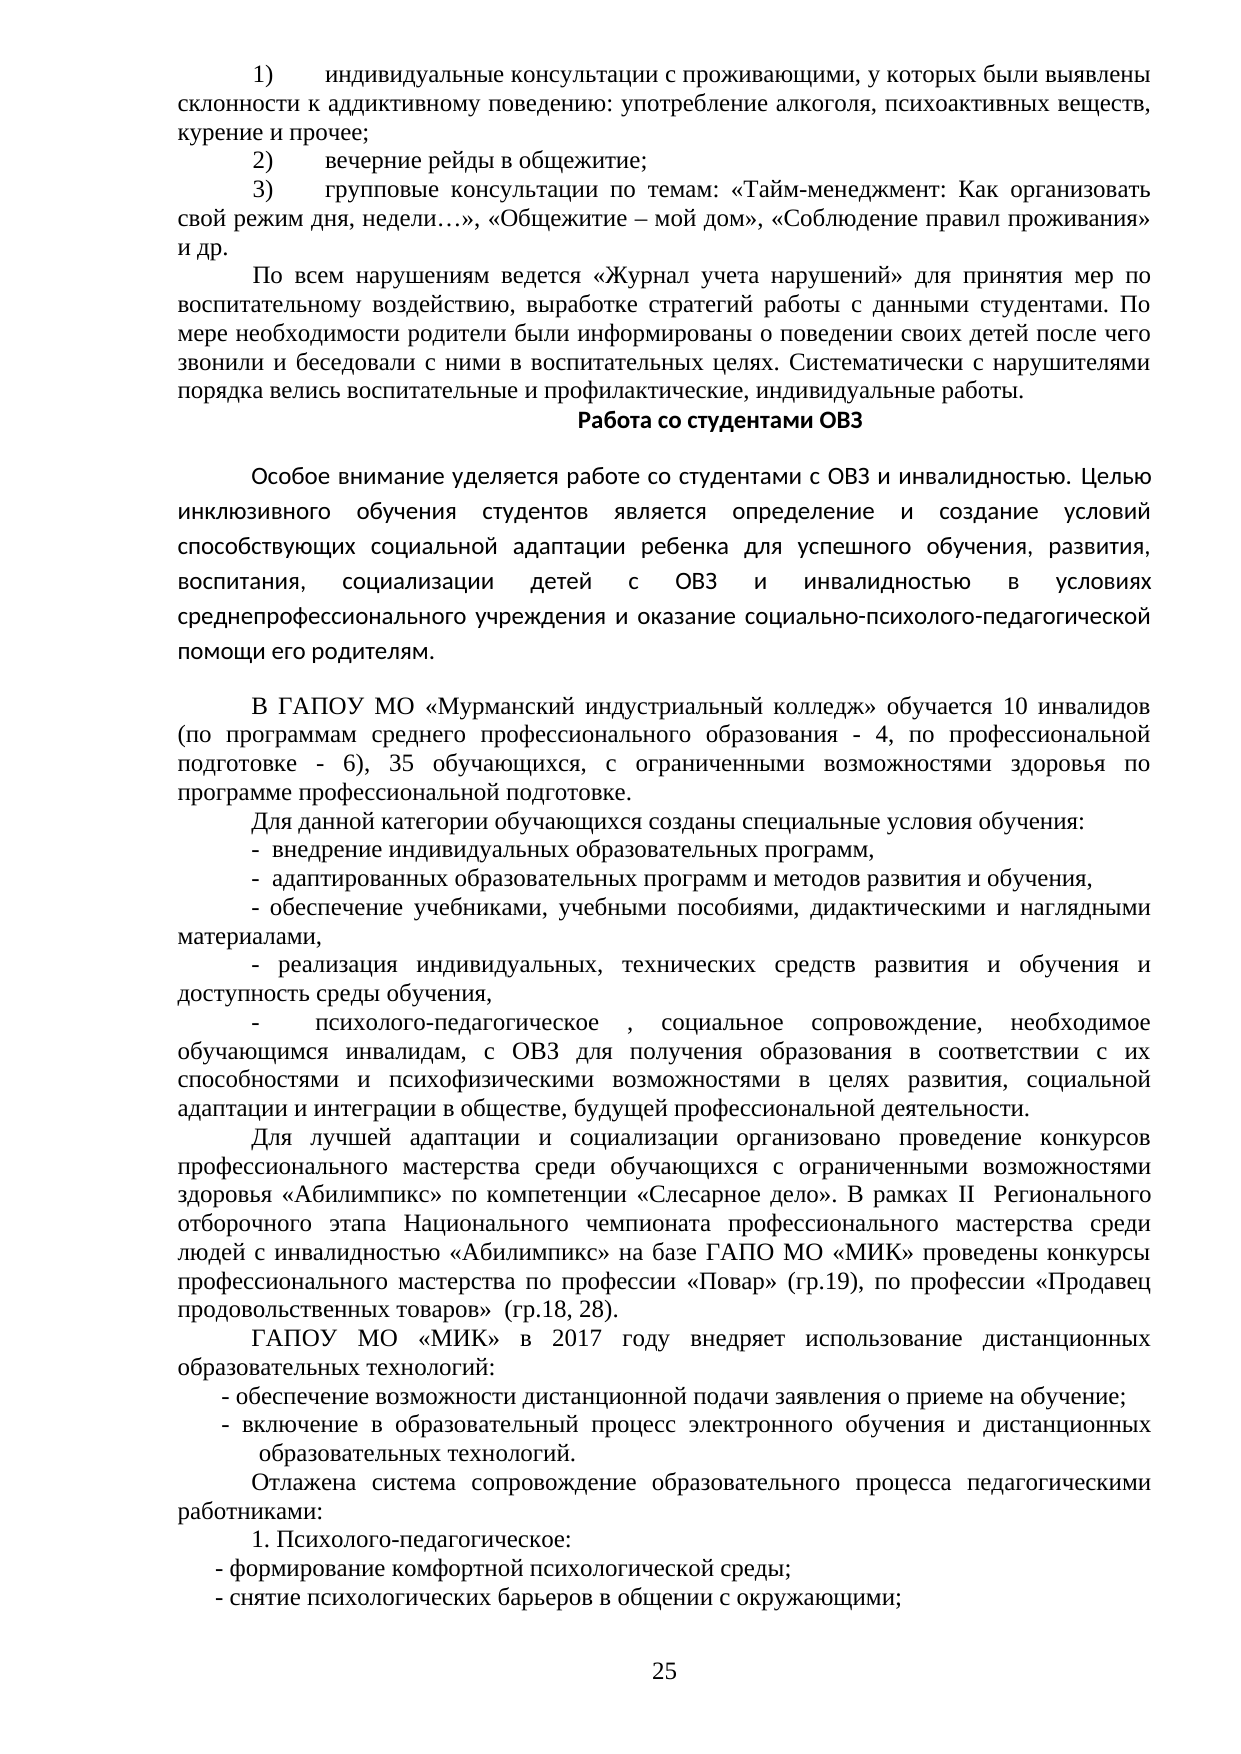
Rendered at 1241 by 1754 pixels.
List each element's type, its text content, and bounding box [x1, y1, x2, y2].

text - обеспечение учебниками, учебными пособиями, дидактическими и наглядными материалами, [177, 892, 1152, 949]
text - внедрение индивидуальных образовательных программ, [177, 834, 1152, 863]
text В ГАПОУ МО «Мурманский индустриальный колледж» обучается 10 инвалидов (по программам среднего профессионального образования - 4, по профессиональной подготовке - 6), 35 обучающихся, с ограниченными возможностями здоровья по программе профессиональной подготовке. [177, 691, 1152, 806]
text Для данной категории обучающихся созданы специальные условия обучения: [177, 806, 1152, 834]
text - адаптированных образовательных программ и методов развития и обучения, [177, 863, 1152, 892]
list групповые консультации по темам: «Тайм-менеджмент: Как организовать свой режим дня, недели…», «Общежитие – мой дом», «Соблюдение правил проживания» и др. [177, 174, 1152, 260]
list - формирование комфортной психологической среды; [215, 1553, 1152, 1582]
text По всем нарушениям ведется «Журнал учета нарушений» для принятия мер по воспитательному воздействию, выработке стратегий работы с данными студентами. По мере необходимости родители были информированы о поведении своих детей после чего звонили и беседовали с ними в воспитательных целях. Систематически с нарушителями порядка велись воспитательные и профилактические, индивидуальные работы. [177, 260, 1152, 404]
text - реализация индивидуальных, технических средств развития и обучения и доступность среды обучения, [177, 949, 1152, 1007]
list - снятие психологических барьеров в общении с окружающими; [215, 1582, 1152, 1611]
list - обеспечение возможности дистанционной подачи заявления о приеме на обучение; [221, 1381, 1152, 1409]
list ГАПОУ МО «МИК» в 2017 году внедряет использование дистанционных образовательных технологий: [177, 1323, 1152, 1381]
list - включение в образовательный процесс электронного обучения и дистанционных образовательных технологий. [221, 1409, 1152, 1467]
text Для лучшей адаптации и социализации организовано проведение конкурсов профессионального мастерства среди обучающихся с ограниченными возможностями здоровья «Абилимпикс» по компетенции «Слесарное дело». В рамках II Регионального отборочного этапа Национального чемпионата профессионального мастерства среди людей с инвалидностью «Абилимпикс» на базе ГАПО МО «МИК» проведены конкурсы профессионального мастерства по профессии «Повар» (гр.19), по профессии «Продавец продовольственных товаров» (гр.18, 28). [177, 1122, 1152, 1323]
list Работа со студентами ОВЗ [288, 404, 1152, 434]
list вечерние рейды в общежитие; [177, 145, 1152, 174]
text 1. Психолого-педагогическое: [177, 1524, 1152, 1553]
text Отлажена система сопровождение образовательного процесса педагогическими работниками: [177, 1467, 1152, 1524]
text - психолого-педагогическое , социальное сопровождение, необходимое обучающимся инвалидам, с ОВЗ для получения образования в соответствии с их способностями и психофизическими возможностями в целях развития, социальной адаптации и интеграции в обществе, будущей профессиональной деятельности. [177, 1007, 1152, 1122]
list Особое внимание уделяется работе со студентами с ОВЗ и инвалидностью. Целью инклюзивного обучения студентов является определение и создание условий способствующих социальной адаптации ребенка для успешного обучения, развития, воспитания, социализации детей с ОВЗ и инвалидностью в условиях среднепрофессионального учреждения и оказание социально-психолого-педагогической помощи его родителям. [177, 460, 1152, 665]
list индивидуальные консультации с проживающими, у которых были выявлены склонности к аддиктивному поведению: употребление алкоголя, психоактивных веществ, курение и прочее; [177, 59, 1152, 145]
